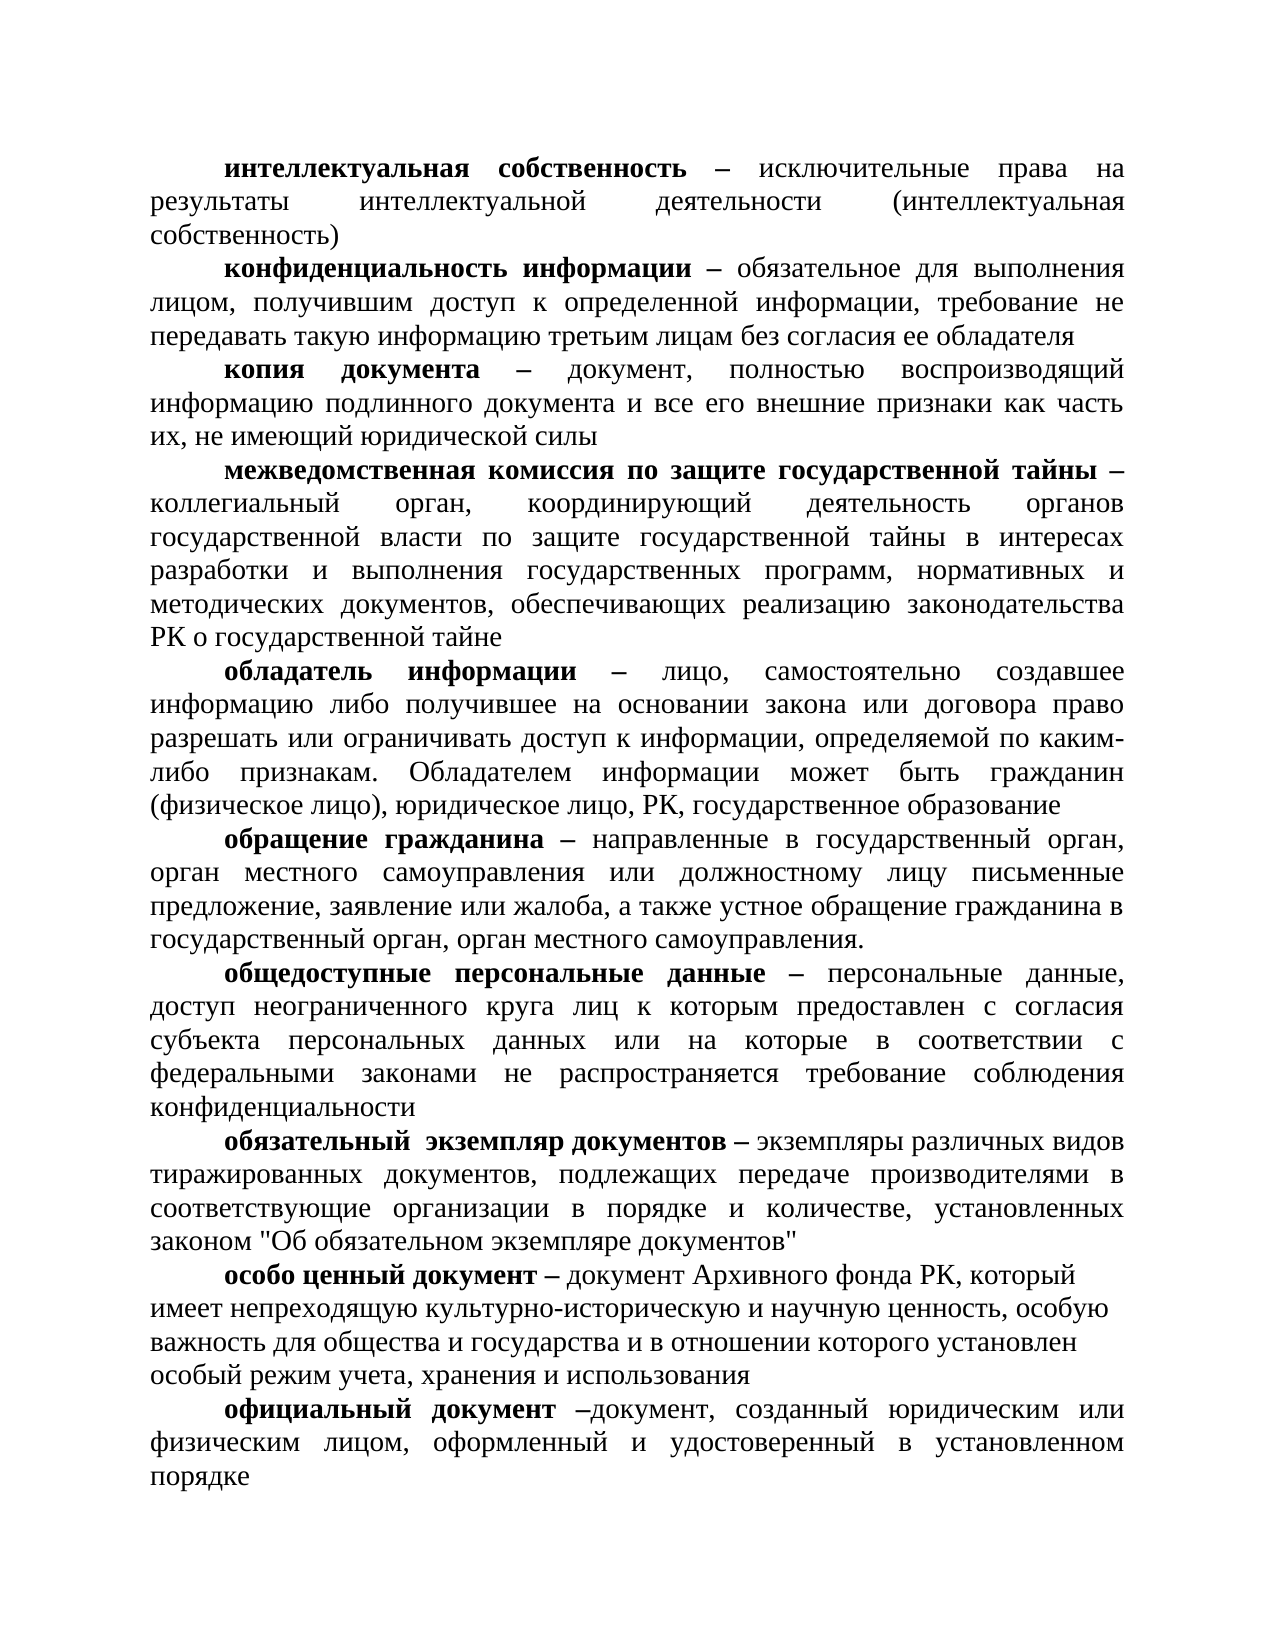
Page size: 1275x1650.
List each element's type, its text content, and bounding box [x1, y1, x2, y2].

text обладатель информации – лицо, самостоятельно создавшее информацию либо получившее на основании закона или договора право разрешать или ограничивать доступ к информации, определяемой по каким-либо признакам. Обладателем информации может быть гражданин (физическое лицо), юридическое лицо, РК, государственное образование [150, 653, 1125, 821]
text официальный документ –документ, созданный юридическим или физическим лицом, оформленный и удостоверенный в установленном порядке [150, 1391, 1125, 1492]
text общедоступные персональные данные – персональные данные, доступ неограниченного круга лиц к которым предоставлен с согласия субъекта персональных данных или на которые в соответствии с федеральными законами не распространяется требование соблюдения конфиденциальности [150, 955, 1125, 1123]
text обязательный экземпляр документов – экземпляры различных видов тиражированных документов, подлежащих передаче производителями в соответствующие организации в порядке и количестве, установленных законом "Об обязательном экземпляре документов" [150, 1123, 1125, 1257]
text обращение гражданина – направленные в государственный орган, орган местного самоуправления или должностному лицу письменные предложение, заявление или жалоба, а также устное обращение гражданина в государственный орган, орган местного самоуправления. [150, 821, 1125, 955]
text особо ценный документ – документ Архивного фонда РК, который имеет непреходящую культурно-историческую и научную ценность, особую важность для общества и государства и в отношении которого установлен особый режим учета, хранения и использования [150, 1257, 1125, 1391]
text конфиденциальность информации – обязательное для выполнения лицом, получившим доступ к определенной информации, требование не передавать такую информацию третьим лицам без согласия ее обладателя [150, 251, 1125, 351]
text копия документа – документ, полностью воспроизводящий информацию подлинного документа и все его внешние признаки как часть их, не имеющий юридической силы [150, 351, 1125, 452]
text интеллектуальная собственность – исключительные права на результаты интеллектуальной деятельности (интеллектуальная собственность) [150, 150, 1125, 251]
text межведомственная комиссия по защите государственной тайны –коллегиальный орган, координирующий деятельность органов государственной власти по защите государственной тайны в интересах разработки и выполнения государственных программ, нормативных и методических документов, обеспечивающих реализацию законодательства РК о государственной тайне [150, 452, 1125, 653]
